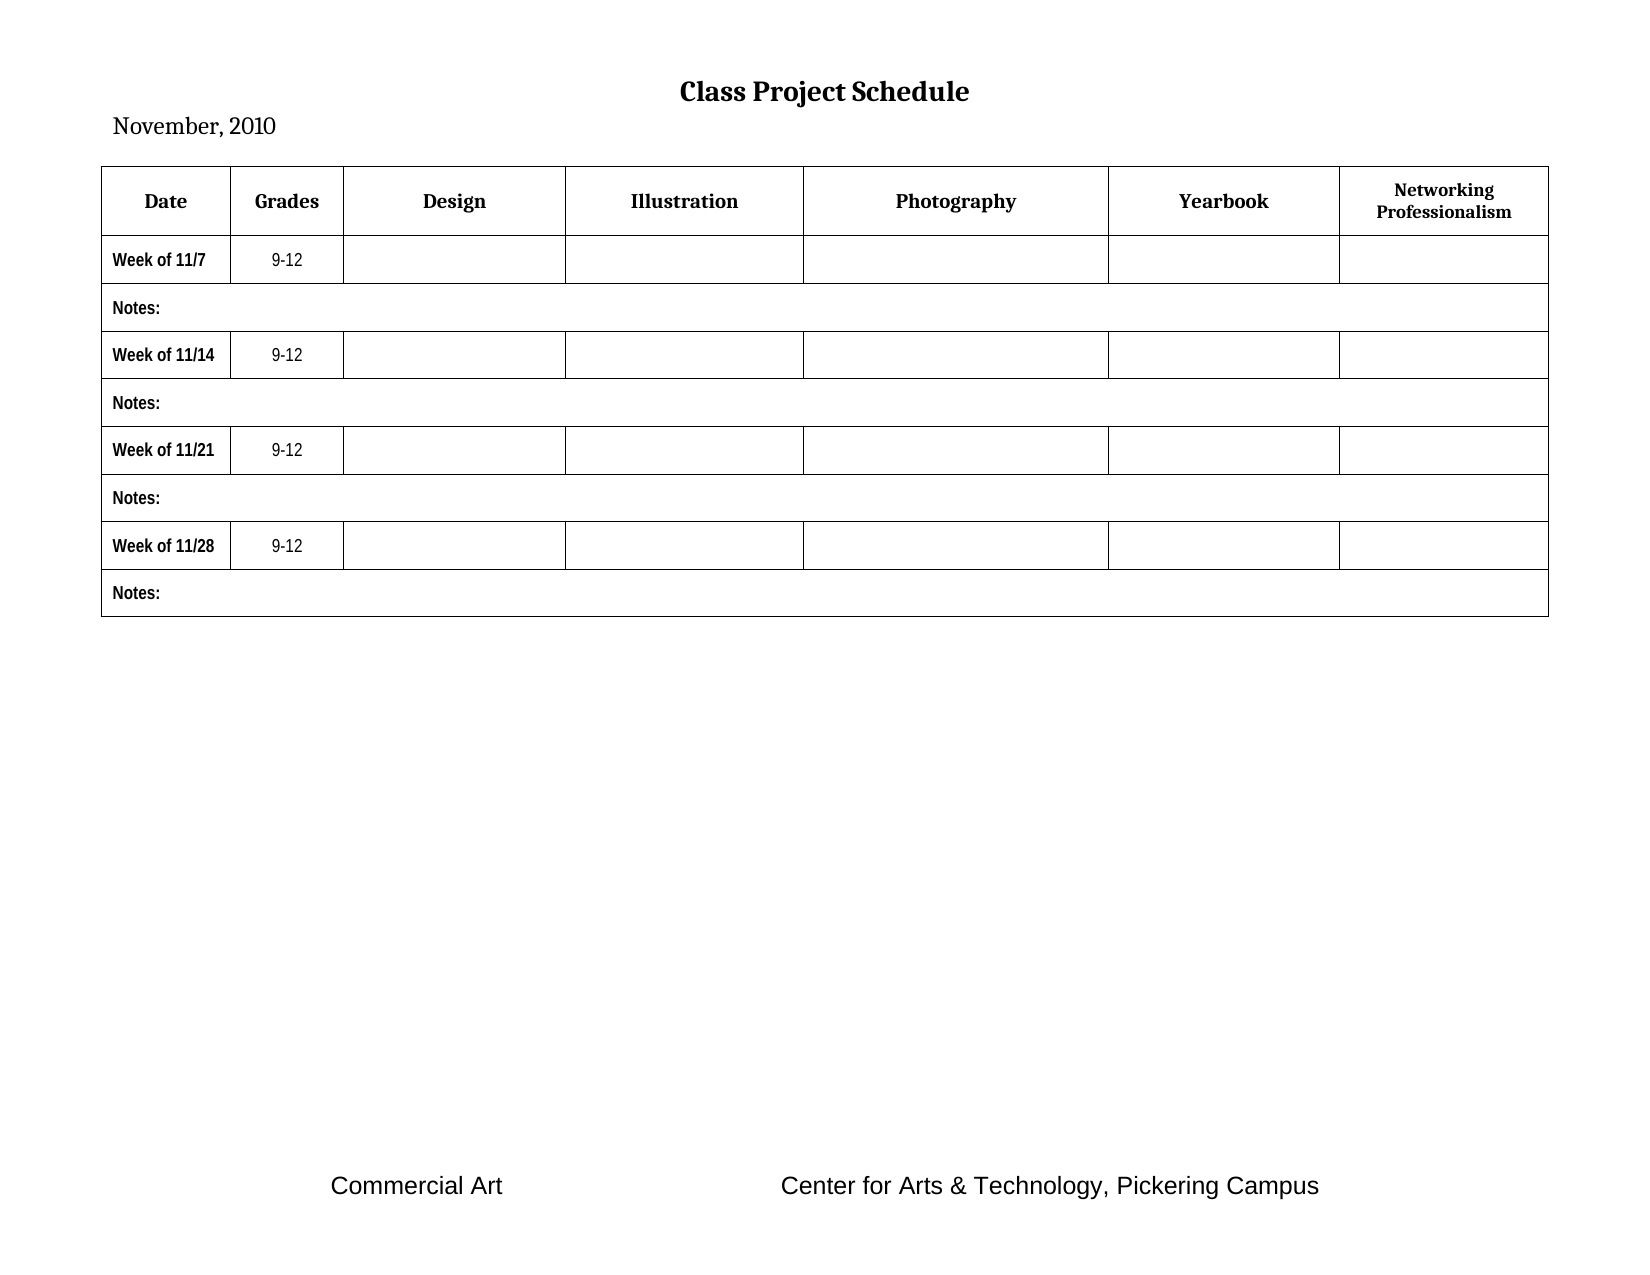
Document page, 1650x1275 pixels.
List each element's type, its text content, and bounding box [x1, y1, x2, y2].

table_cell [566, 427, 803, 473]
table_cell Week of 11/7 [102, 236, 230, 283]
table_cell [344, 332, 565, 378]
table_cell Notes: [102, 379, 1548, 426]
table_cell [1109, 236, 1339, 283]
table_cell [804, 522, 1108, 569]
table_cell 9-12 [231, 427, 343, 473]
table_cell Notes: [102, 570, 1548, 616]
table_cell [804, 427, 1108, 473]
table_cell Notes: [102, 284, 1548, 331]
table_cell [1340, 522, 1548, 569]
table_cell Week of 11/28 [102, 522, 230, 569]
table_header Grades [231, 167, 343, 235]
table_cell [1340, 236, 1548, 283]
table_cell [804, 332, 1108, 378]
table_cell Week of 11/21 [102, 427, 230, 473]
table_header Photography [804, 167, 1108, 235]
table_header Yearbook [1109, 167, 1339, 235]
table_cell [1109, 522, 1339, 569]
table_header Networking Professionalism [1340, 167, 1548, 235]
table_header Illustration [566, 167, 803, 235]
table_cell 9-12 [231, 332, 343, 378]
table_cell 9-12 [231, 522, 343, 569]
table_cell [1340, 332, 1548, 378]
table_cell Notes: [102, 475, 1548, 521]
table_cell [1340, 427, 1548, 473]
table_cell Week of 11/14 [102, 332, 230, 378]
table_cell [566, 522, 803, 569]
table_cell [344, 236, 565, 283]
table_cell [566, 332, 803, 378]
table_cell [1109, 332, 1339, 378]
table_cell 9-12 [231, 236, 343, 283]
table_header Date [102, 167, 230, 235]
table_header Design [344, 167, 565, 235]
table_cell [344, 427, 565, 473]
text November, 2010 [112, 112, 1537, 141]
table_cell [566, 236, 803, 283]
table_cell [804, 236, 1108, 283]
table_cell [1109, 427, 1339, 473]
table_cell [344, 522, 565, 569]
